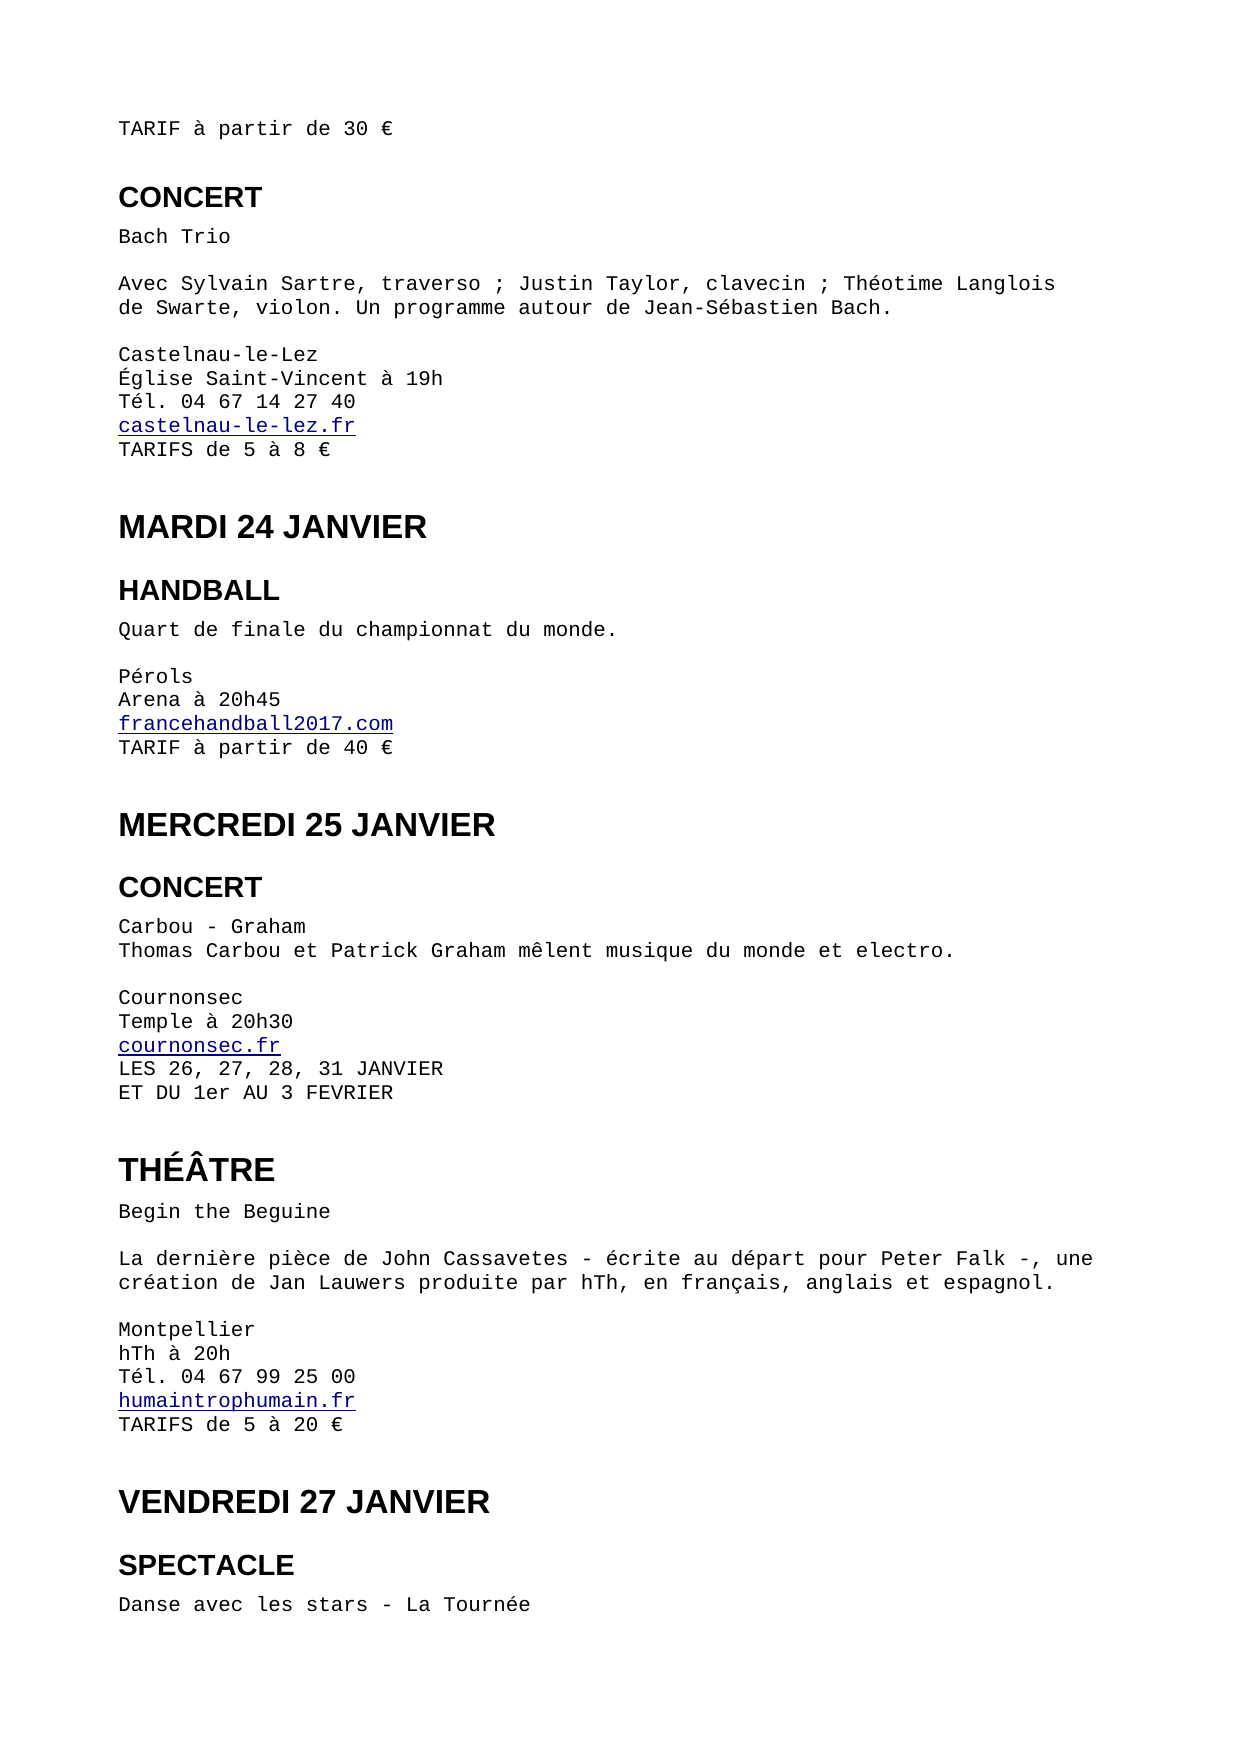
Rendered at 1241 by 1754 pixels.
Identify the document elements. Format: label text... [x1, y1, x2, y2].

subtitle MERCREDI 25 JANVIER [118, 805, 1122, 843]
text Begin the Beguine [118, 1201, 1122, 1225]
subtitle CONCERT [118, 870, 1122, 904]
text Thomas Carbou et Patrick Graham mêlent musique du monde et electro. [118, 940, 1122, 964]
text TARIF à partir de 40 € [118, 737, 1122, 760]
text Pérols [118, 666, 1122, 689]
text Quart de finale du championnat du monde. [118, 618, 1122, 642]
text TARIFS de 5 à 8 € [118, 439, 1122, 462]
text Temple à 20h30 [118, 1011, 1122, 1035]
text TARIFS de 5 à 20 € [118, 1414, 1122, 1437]
text humaintrophumain.fr [118, 1390, 1122, 1414]
text francehandball2017.com [118, 713, 1122, 737]
subtitle THÉÂTRE [118, 1150, 1122, 1188]
text Carbou - Graham [118, 916, 1122, 940]
subtitle VENDREDI 27 JANVIER [118, 1482, 1122, 1520]
text Cournonsec [118, 987, 1122, 1011]
text Arena à 20h45 [118, 689, 1122, 713]
subtitle MARDI 24 JANVIER [118, 507, 1122, 545]
text Église Saint-Vincent à 19h [118, 368, 1122, 392]
text hTh à 20h [118, 1343, 1122, 1367]
text de Swarte, violon. Un programme autour de Jean-Sébastien Bach. [118, 297, 1122, 321]
text Tél. 04 67 99 25 00 [118, 1367, 1122, 1390]
text Tél. 04 67 14 27 40 [118, 392, 1122, 415]
subtitle SPECTACLE [118, 1547, 1122, 1581]
subtitle HANDBALL [118, 572, 1122, 606]
text castelnau-le-lez.fr [118, 415, 1122, 439]
text Montpellier [118, 1319, 1122, 1343]
subtitle CONCERT [118, 180, 1122, 213]
text Avec Sylvain Sartre, traverso ; Justin Taylor, clavecin ; Théotime Langlois [118, 273, 1122, 297]
text Castelnau-le-Lez [118, 344, 1122, 368]
text cournonsec.fr [118, 1035, 1122, 1058]
text Bach Trio [118, 226, 1122, 250]
text ET DU 1er AU 3 FEVRIER [118, 1082, 1122, 1106]
text TARIF à partir de 30 € [118, 118, 1122, 142]
text La dernière pièce de John Cassavetes - écrite au départ pour Peter Falk -, une création de Jan Lauwers produite par hTh, en français, anglais et espagnol. [118, 1248, 1122, 1296]
text Danse avec les stars - La Tournée [118, 1593, 1122, 1617]
text LES 26, 27, 28, 31 JANVIER [118, 1058, 1122, 1082]
